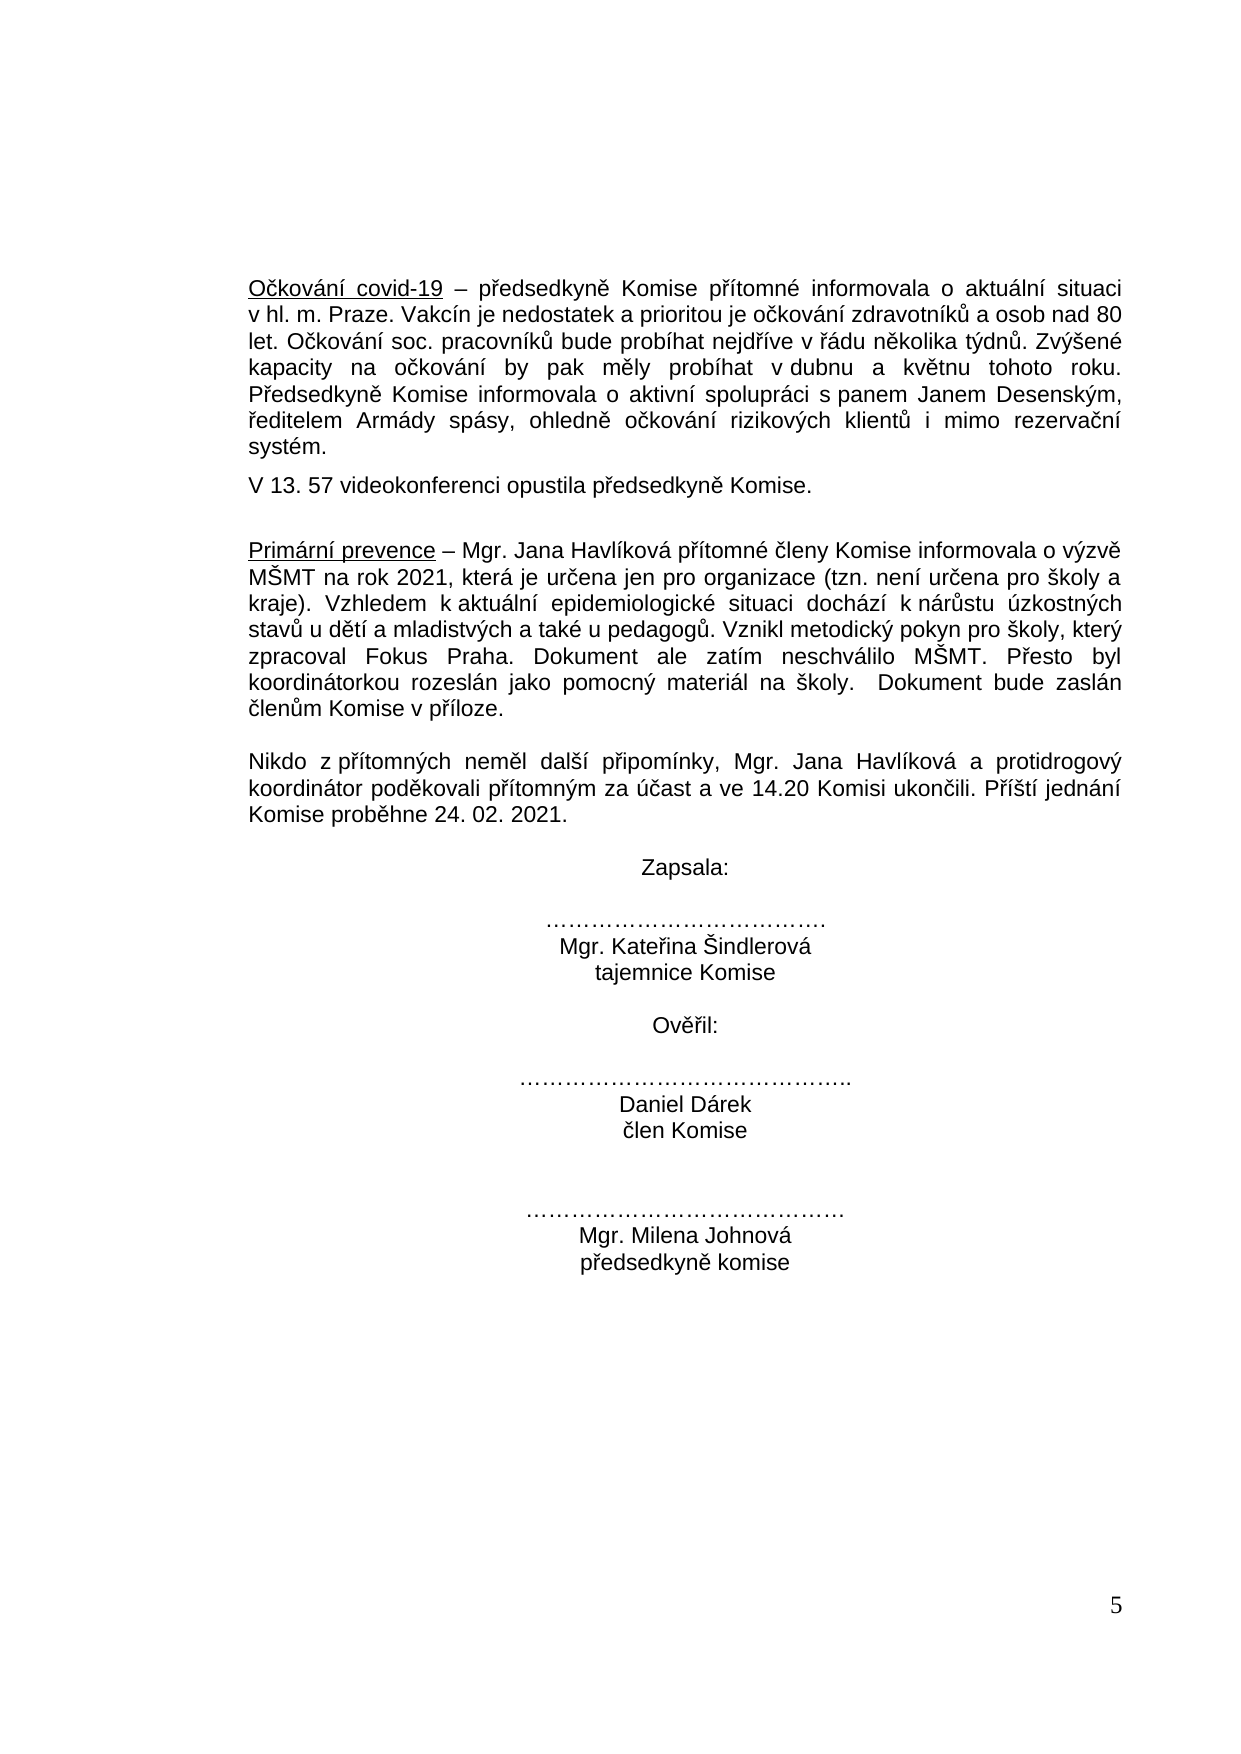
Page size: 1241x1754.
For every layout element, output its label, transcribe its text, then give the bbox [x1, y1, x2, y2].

text Mgr. Kateřina Šindlerová [248, 933, 1122, 959]
text Zapsala: [248, 853, 1122, 880]
text člen Komise [248, 1117, 1122, 1143]
text tajemnice Komise [248, 959, 1122, 985]
text V 13. 57 videokonferenci opustila předsedkyně Komise. [248, 472, 1122, 498]
text předsedkyně komise [248, 1249, 1122, 1275]
text Mgr. Milena Johnová [248, 1222, 1122, 1249]
text Primární prevence – Mgr. Jana Havlíková přítomné členy Komise informovala o výzvě MŠMT na rok 2021, která je určena jen pro organizace (tzn. není určena pro školy a kraje). Vzhledem k aktuální epidemiologické situaci dochází k nárůstu úzkostných stavů u dětí a mladistvých a také u pedagogů. Vznikl metodický pokyn pro školy, který zpracoval Fokus Praha. Dokument ale zatím neschválilo MŠMT. Přesto byl koordinátorkou rozeslán jako pomocný materiál na školy. Dokument bude zaslán členům Komise v příloze. [248, 537, 1122, 722]
text Ověřil: [248, 1012, 1122, 1038]
text …………………………………… [248, 1196, 1122, 1222]
text Očkování covid-19 – předsedkyně Komise přítomné informovala o aktuální situaci v hl. m. Praze. Vakcín je nedostatek a prioritou je očkování zdravotníků a osob nad 80 let. Očkování soc. pracovníků bude probíhat nejdříve v řádu několika týdnů. Zvýšené kapacity na očkování by pak měly probíhat v dubnu a květnu tohoto roku. Předsedkyně Komise informovala o aktivní spolupráci s panem Janem Desenským, ředitelem Armády spásy, ohledně očkování rizikových klientů i mimo rezervační systém. [248, 275, 1122, 459]
text Daniel Dárek [248, 1091, 1122, 1117]
text Nikdo z přítomných neměl další připomínky, Mgr. Jana Havlíková a protidrogový koordinátor poděkovali přítomným za účast a ve 14.20 Komisi ukončili. Příští jednání Komise proběhne 24. 02. 2021. [248, 748, 1122, 827]
text ………………………………. [248, 906, 1122, 933]
text …………………………………….. [248, 1064, 1122, 1091]
